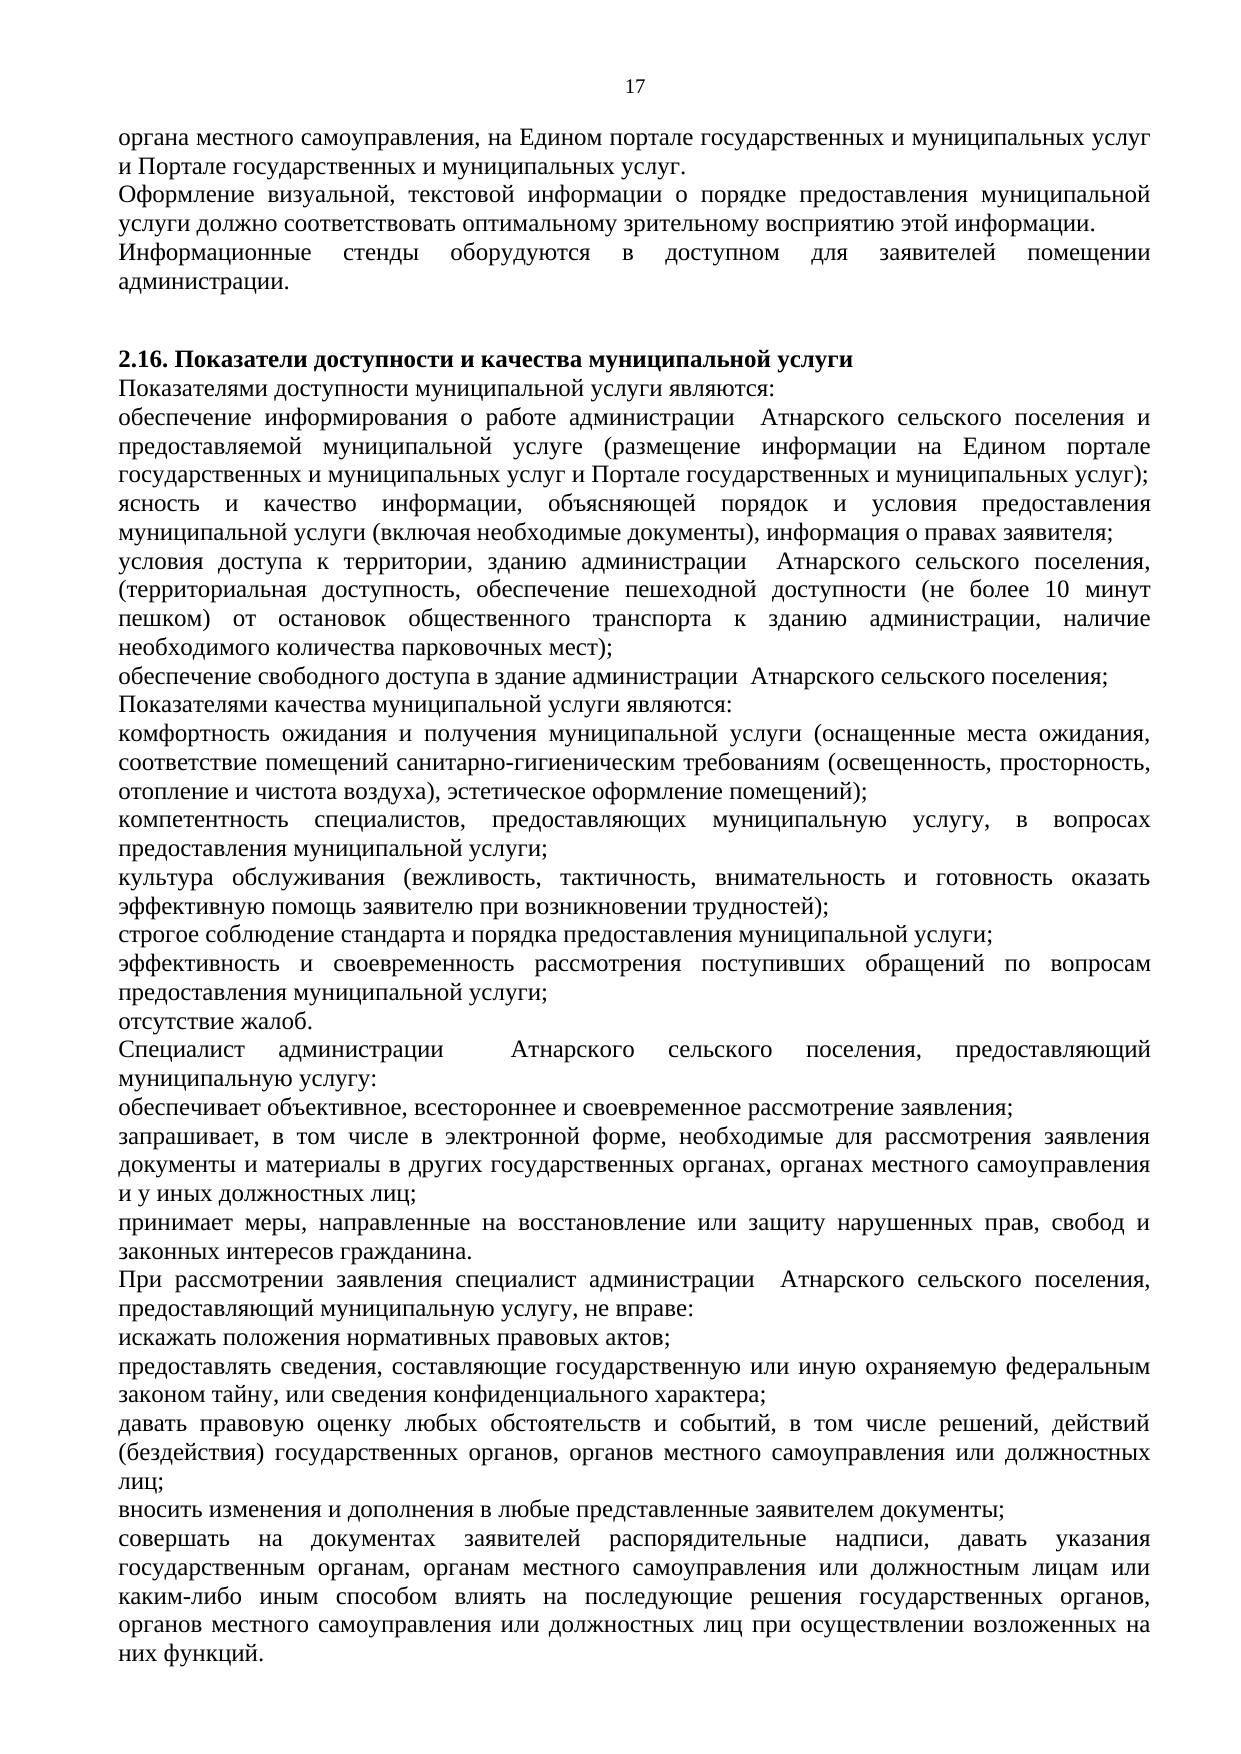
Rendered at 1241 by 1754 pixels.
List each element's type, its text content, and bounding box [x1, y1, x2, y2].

text ясность и качество информации, объясняющей порядок и условия предоставления муниципальной услуги (включая необходимые документы), информация о правах заявителя; [118, 488, 1152, 546]
text отсутствие жалоб. [118, 1006, 1152, 1034]
text принимает меры, направленные на восстановление или защиту нарушенных прав, свобод и законных интересов гражданина. [118, 1207, 1152, 1264]
text комфортность ожидания и получения муниципальной услуги (оснащенные места ожидания, соответствие помещений санитарно-гигиеническим требованиям (освещенность, просторность, отопление и чистота воздуха), эстетическое оформление помещений); [118, 718, 1152, 804]
text запрашивает, в том числе в электронной форме, необходимые для рассмотрения заявления документы и материалы в других государственных органах, органах местного самоуправления и у иных должностных лиц; [118, 1121, 1152, 1207]
text предоставлять сведения, составляющие государственную или иную охраняемую федеральным законом тайну, или сведения конфиденциального характера; [118, 1351, 1152, 1408]
subtitle 2.16. Показатели доступности и качества муниципальной услуги [118, 344, 1152, 373]
text строгое соблюдение стандарта и порядка предоставления муниципальной услуги; [118, 919, 1152, 948]
text вносить изменения и дополнения в любые представленные заявителем документы; [118, 1494, 1152, 1523]
text Оформление визуальной, текстовой информации о порядке предоставления муниципальной услуги должно соответствовать оптимальному зрительному восприятию этой информации. [118, 179, 1152, 237]
text культура обслуживания (вежливость, тактичность, внимательность и готовность оказать эффективную помощь заявителю при возникновении трудностей); [118, 862, 1152, 919]
text Показателями доступности муниципальной услуги являются: [118, 373, 1152, 402]
text обеспечивает объективное, всестороннее и своевременное рассмотрение заявления; [118, 1092, 1152, 1121]
text обеспечение свободного доступа в здание администрации Атнарского сельского поселения; [118, 661, 1152, 689]
text Показателями качества муниципальной услуги являются: [118, 689, 1152, 718]
text совершать на документах заявителей распорядительные надписи, давать указания государственным органам, органам местного самоуправления или должностным лицам или каким-либо иным способом влиять на последующие решения государственных органов, органов местного самоуправления или должностных лиц при осуществлении возложенных на них функций. [118, 1523, 1152, 1667]
text искажать положения нормативных правовых актов; [118, 1322, 1152, 1351]
text условия доступа к территории, зданию администрации Атнарского сельского поселения, (территориальная доступность, обеспечение пешеходной доступности (не более 10 минут пешком) от остановок общественного транспорта к зданию администрации, наличие необходимого количества парковочных мест); [118, 546, 1152, 661]
text компетентность специалистов, предоставляющих муниципальную услугу, в вопросах предоставления муниципальной услуги; [118, 804, 1152, 862]
text обеспечение информирования о работе администрации Атнарского сельского поселения и предоставляемой муниципальной услуге (размещение информации на Едином портале государственных и муниципальных услуг и Портале государственных и муниципальных услуг); [118, 402, 1152, 488]
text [118, 122, 1152, 179]
text Специалист администрации Атнарского сельского поселения, предоставляющий муниципальную услугу: [118, 1034, 1152, 1092]
text давать правовую оценку любых обстоятельств и событий, в том числе решений, действий (бездействия) государственных органов, органов местного самоуправления или должностных лиц; [118, 1408, 1152, 1494]
text Информационные стенды оборудуются в доступном для заявителей помещении администрации. [118, 237, 1152, 294]
text При рассмотрении заявления специалист администрации Атнарского сельского поселения, предоставляющий муниципальную услугу, не вправе: [118, 1264, 1152, 1322]
text эффективность и своевременность рассмотрения поступивших обращений по вопросам предоставления муниципальной услуги; [118, 948, 1152, 1006]
